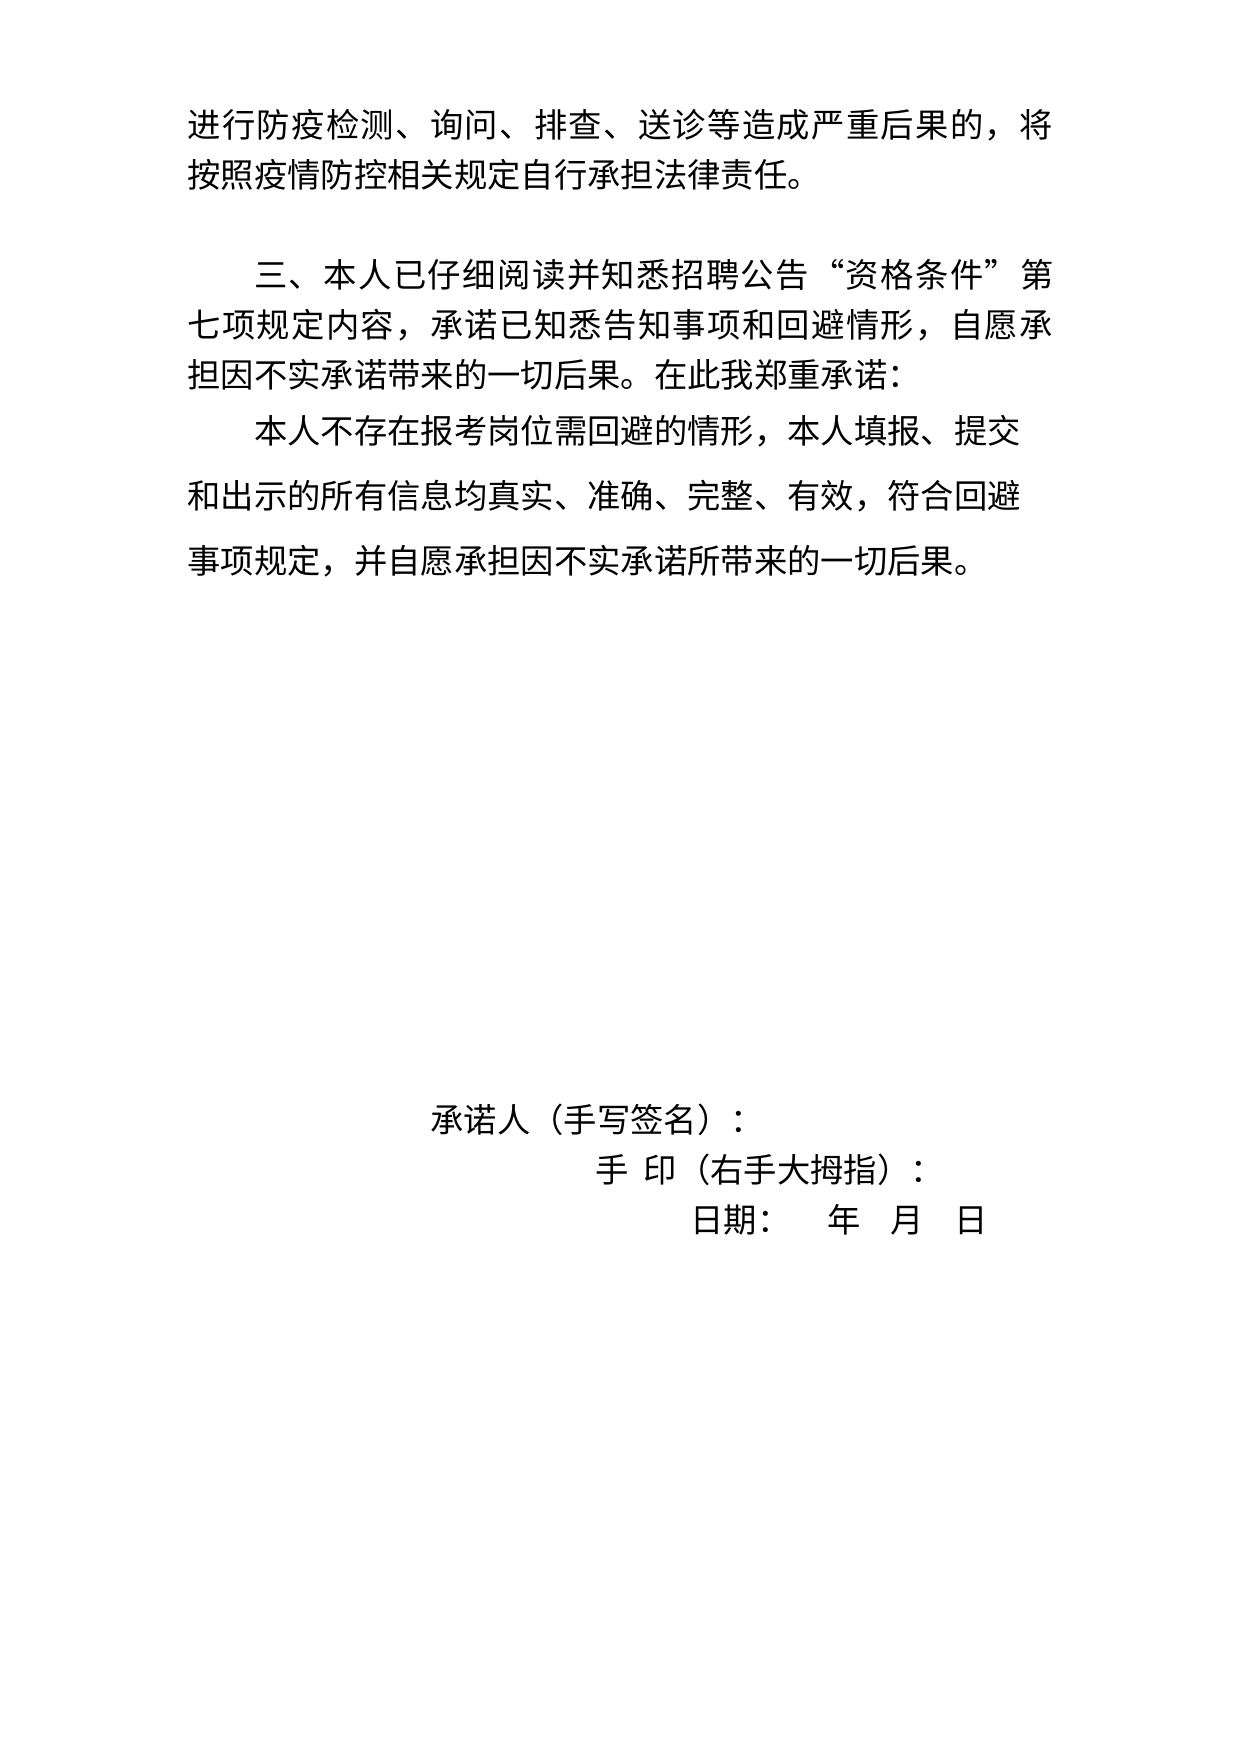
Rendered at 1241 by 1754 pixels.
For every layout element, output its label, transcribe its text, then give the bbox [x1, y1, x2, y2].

text 本人不存在报考岗位需回避的情形，本人填报、提交和出示的所有信息均真实、准确、完整、有效，符合回避事项规定，并自愿承担因不实承诺所带来的一切后果。 [187, 397, 1053, 592]
text 手 印（右手大拇指）： [187, 1142, 944, 1192]
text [187, 97, 1053, 197]
text 三、本人已仔细阅读并知悉招聘公告“资格条件”第七项规定内容，承诺已知悉告知事项和回避情形，自愿承担因不实承诺带来的一切后果。在此我郑重承诺： [187, 247, 1053, 397]
text 承诺人（手写签名）： [187, 1092, 1053, 1142]
text 日期： 年 月 日 [187, 1192, 987, 1242]
